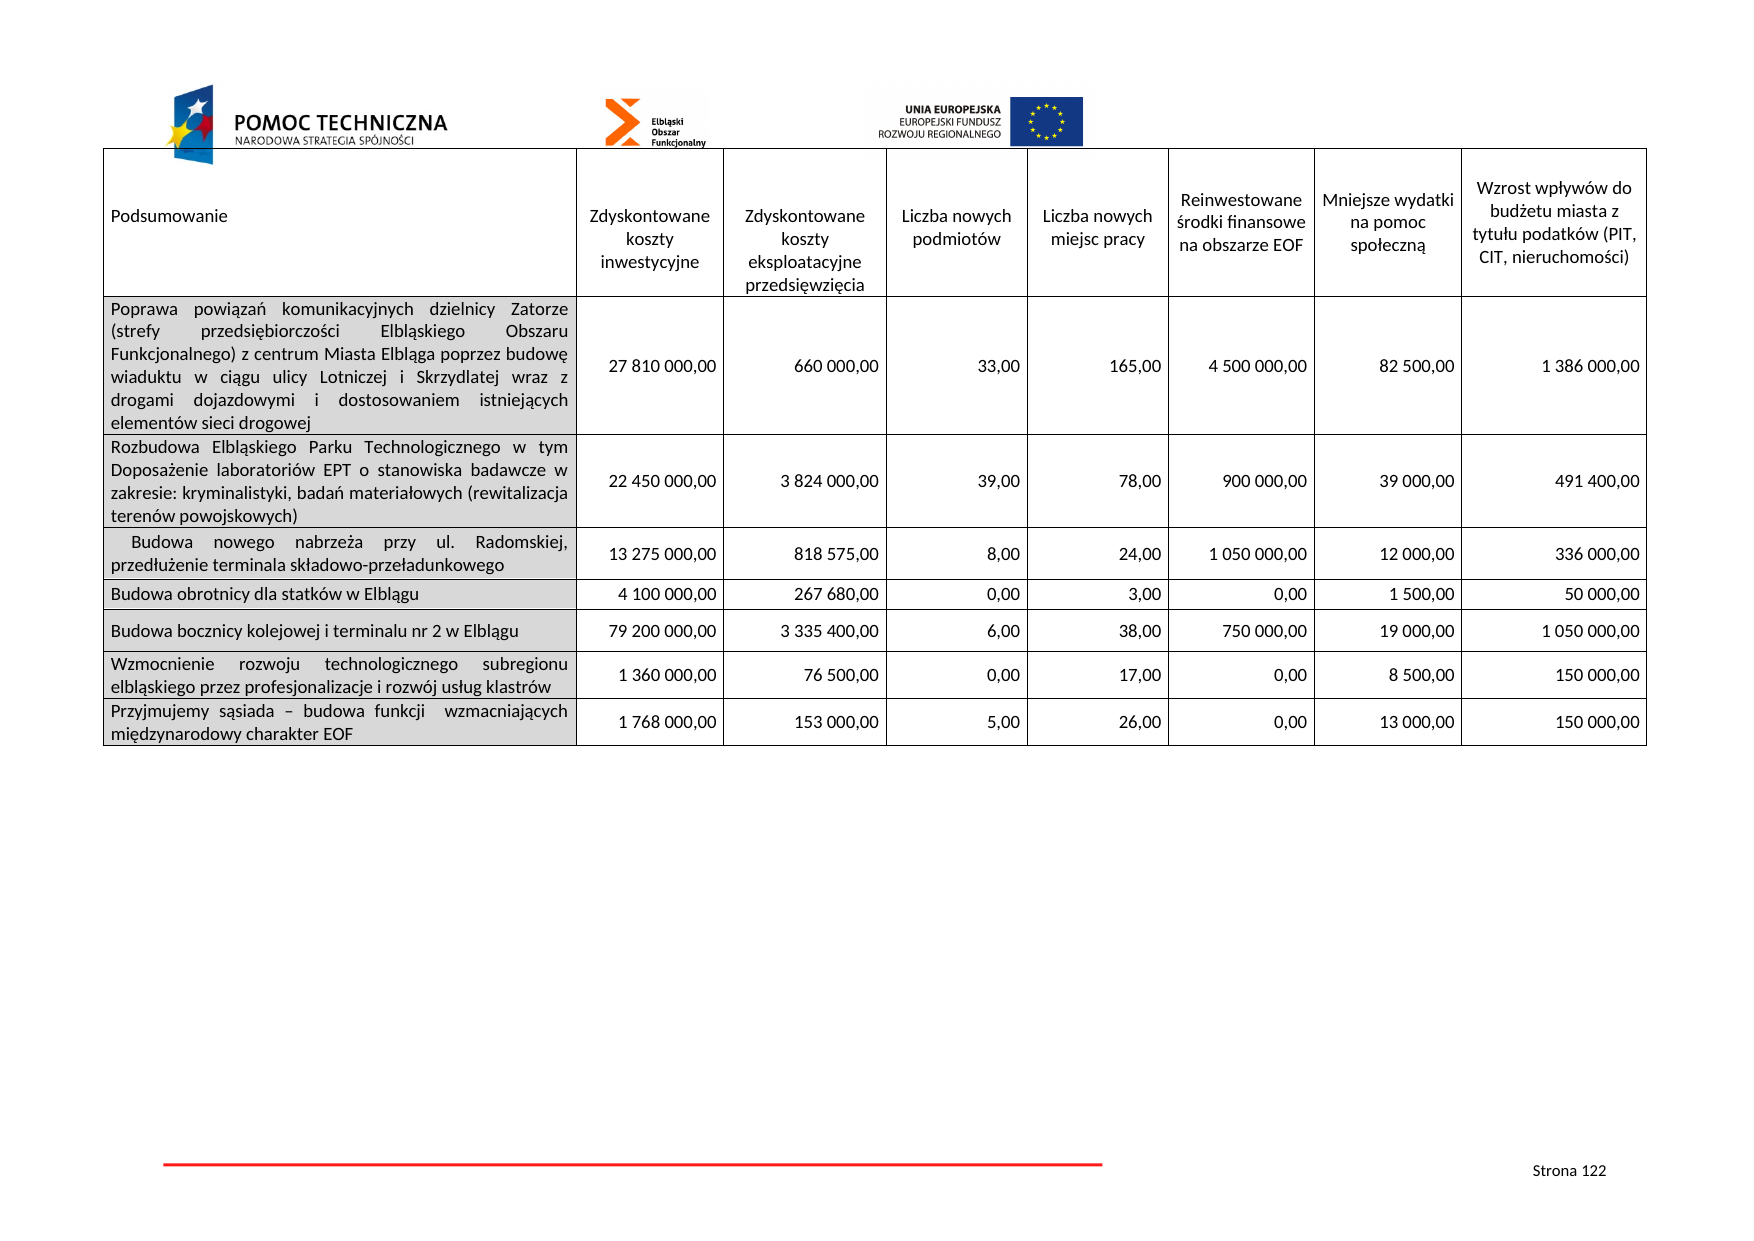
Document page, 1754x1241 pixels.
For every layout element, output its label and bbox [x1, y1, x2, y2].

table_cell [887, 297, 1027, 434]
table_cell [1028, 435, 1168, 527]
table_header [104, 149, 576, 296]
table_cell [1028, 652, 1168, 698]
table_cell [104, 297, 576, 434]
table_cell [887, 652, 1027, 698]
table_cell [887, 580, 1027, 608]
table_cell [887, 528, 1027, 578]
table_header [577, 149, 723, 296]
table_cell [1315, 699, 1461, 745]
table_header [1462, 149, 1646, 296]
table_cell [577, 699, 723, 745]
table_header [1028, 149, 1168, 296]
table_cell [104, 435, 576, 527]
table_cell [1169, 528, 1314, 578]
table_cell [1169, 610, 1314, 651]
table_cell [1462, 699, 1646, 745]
picture [599, 89, 709, 148]
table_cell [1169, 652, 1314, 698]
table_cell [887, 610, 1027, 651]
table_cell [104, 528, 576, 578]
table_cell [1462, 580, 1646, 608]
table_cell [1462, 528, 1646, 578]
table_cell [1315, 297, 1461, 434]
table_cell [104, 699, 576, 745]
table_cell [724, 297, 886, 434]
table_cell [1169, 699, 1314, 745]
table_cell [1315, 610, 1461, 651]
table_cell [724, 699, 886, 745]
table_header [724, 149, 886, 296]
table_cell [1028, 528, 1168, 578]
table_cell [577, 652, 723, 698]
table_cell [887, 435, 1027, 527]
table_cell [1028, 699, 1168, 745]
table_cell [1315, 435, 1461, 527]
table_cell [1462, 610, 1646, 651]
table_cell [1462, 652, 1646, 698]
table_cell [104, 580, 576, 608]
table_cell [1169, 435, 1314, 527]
picture [124, 44, 487, 148]
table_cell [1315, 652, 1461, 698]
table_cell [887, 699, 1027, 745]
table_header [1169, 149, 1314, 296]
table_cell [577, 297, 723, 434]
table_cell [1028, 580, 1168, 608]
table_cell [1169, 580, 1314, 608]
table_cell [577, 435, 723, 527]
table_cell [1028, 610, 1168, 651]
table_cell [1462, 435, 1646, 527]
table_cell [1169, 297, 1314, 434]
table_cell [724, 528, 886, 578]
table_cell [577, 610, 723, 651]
picture [864, 81, 1097, 148]
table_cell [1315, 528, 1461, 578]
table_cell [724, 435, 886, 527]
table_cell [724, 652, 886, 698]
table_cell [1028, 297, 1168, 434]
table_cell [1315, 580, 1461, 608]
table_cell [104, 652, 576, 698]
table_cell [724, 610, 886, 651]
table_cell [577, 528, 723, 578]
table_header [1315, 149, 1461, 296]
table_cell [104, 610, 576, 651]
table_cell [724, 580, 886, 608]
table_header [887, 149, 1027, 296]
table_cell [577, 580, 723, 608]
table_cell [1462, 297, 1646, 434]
